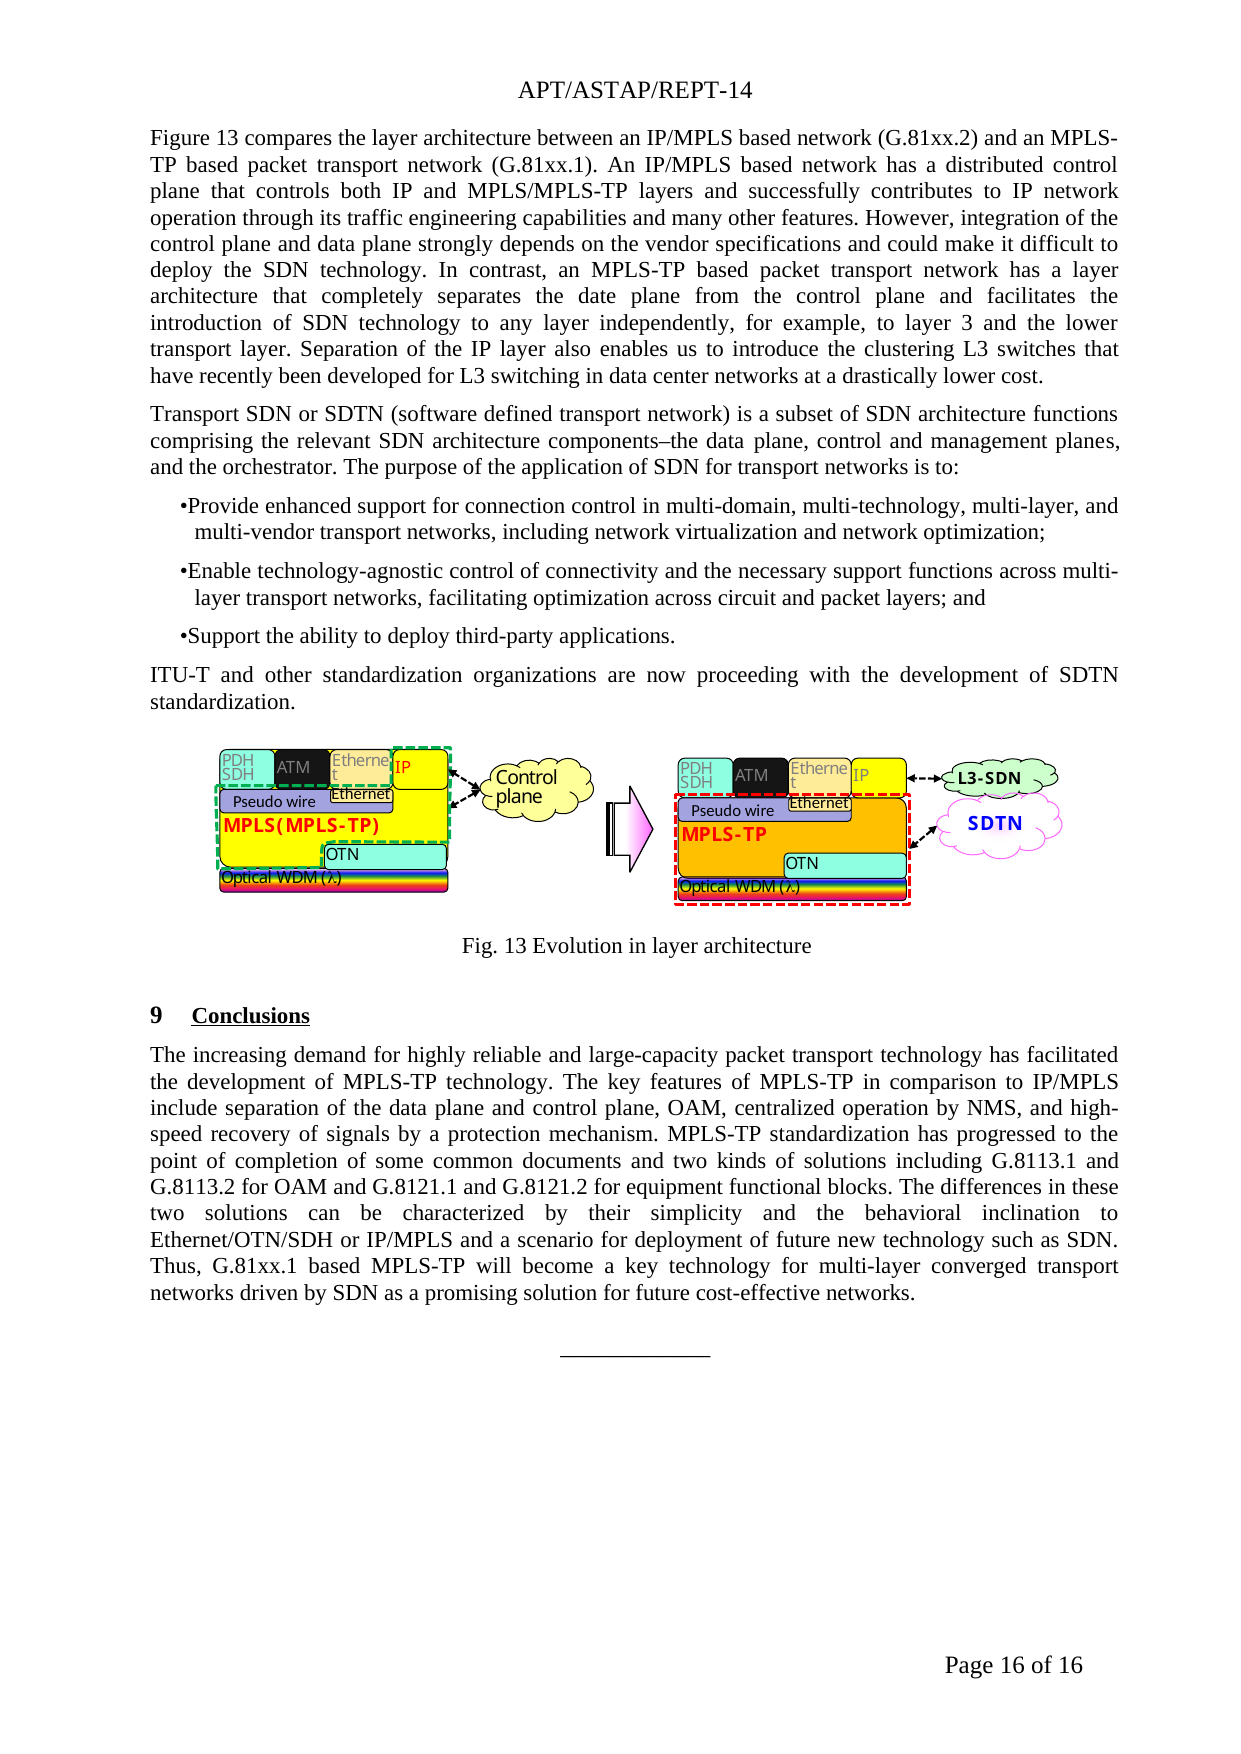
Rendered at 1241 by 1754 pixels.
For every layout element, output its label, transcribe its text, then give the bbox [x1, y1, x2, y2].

text Figure 13 compares the layer architecture between an IP/MPLS based network (G.81xx.2) and an MPLS-TP based packet transport network (G.81xx.1). An IP/MPLS based network has a distributed control plane that controls both IP and MPLS/MPLS-TP layers and successfully contributes to IP network operation through its traffic engineering capabilities and many other features. However, integration of the control plane and data plane strongly depends on the vendor specifications and could make it difficult to deploy the SDN technology. In contrast, an MPLS-TP based packet transport network has a layer architecture that completely separates the date plane from the control plane and facilitates the introduction of SDN technology to any layer independently, for example, to layer 3 and the lower transport layer. Separation of the IP layer also enables us to introduce the clustering L3 switches that have recently been developed for L3 switching in data center networks at a drastically lower cost. [150, 124, 1120, 388]
text Transport SDN or SDTN (software defined transport network) is a subset of SDN architecture functions comprising the relevant SDN architecture components–the data plane, control and management planes, and the orchestrator. The purpose of the application of SDN for transport networks is to: [150, 401, 1120, 479]
text ____________ [150, 1331, 1120, 1360]
text •Enable technology-agnostic control of connectivity and the necessary support functions across multi-layer transport networks, facilitating optimization across circuit and packet layers; and [179, 557, 1120, 610]
text The increasing demand for highly reliable and large-capacity packet transport technology has facilitated the development of MPLS-TP technology. The key features of MPLS-TP in comparison to IP/MPLS include separation of the data plane and control plane, OAM, centralized operation by NMS, and high-speed recovery of signals by a protection mechanism. MPLS-TP standardization has progressed to the point of completion of some common documents and two kinds of solutions including G.8113.1 and G.8113.2 for OAM and G.8121.1 and G.8121.2 for equipment functional blocks. The differences in these two solutions can be characterized by their simplicity and the behavioral inclination to Ethernet/OTN/SDH or IP/MPLS and a scenario for deployment of future new technology such as SDN. Thus, G.81xx.1 based MPLS-TP will become a key technology for multi-layer converged transport networks driven by SDN as a promising solution for future cost-effective networks. [150, 1041, 1120, 1305]
text •Support the ability to deploy third-party applications. [179, 622, 1120, 649]
text ITU-T and other standardization organizations are now proceeding with the development of SDTN standardization. [150, 661, 1120, 714]
text •Provide enhanced support for connection control in multi-domain, multi-technology, multi-layer, and multi-vendor transport networks, including network virtualization and network optimization; [179, 492, 1120, 545]
subtitle Conclusions [150, 1000, 1120, 1029]
